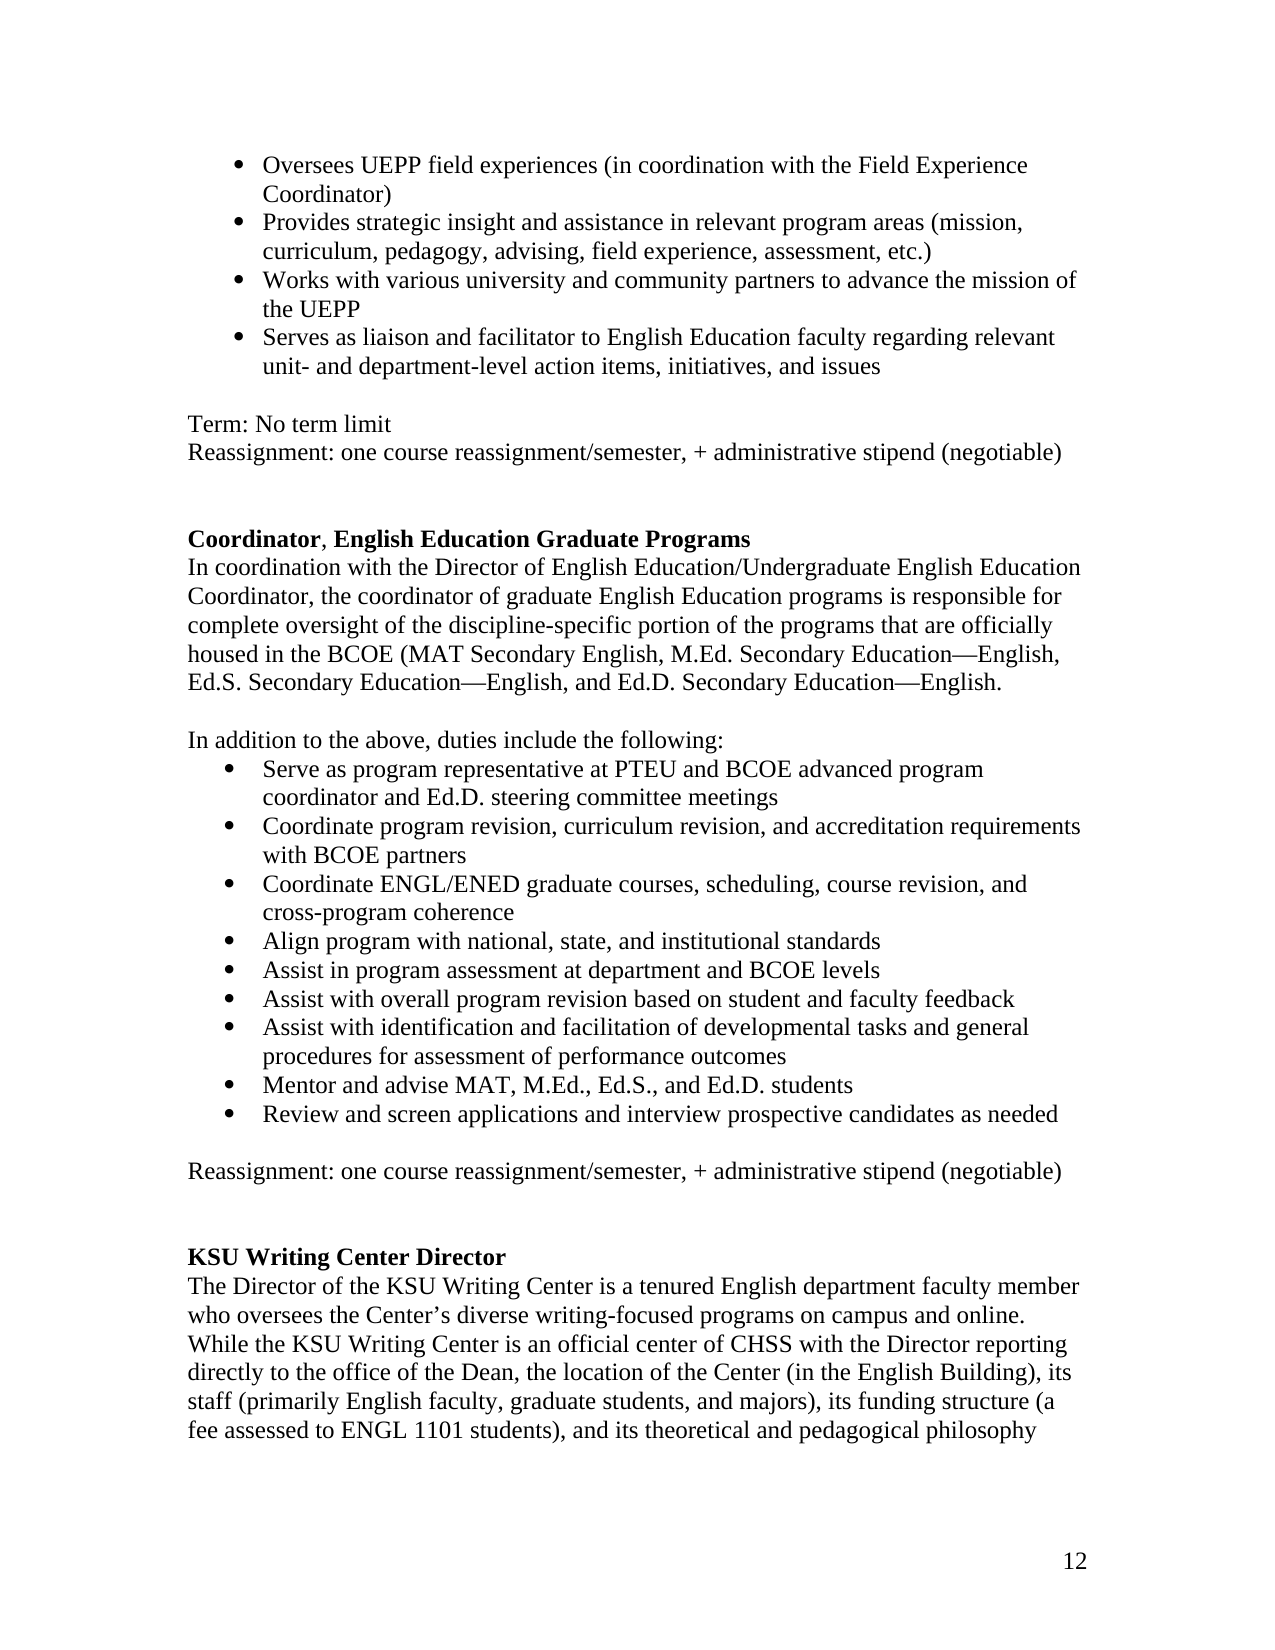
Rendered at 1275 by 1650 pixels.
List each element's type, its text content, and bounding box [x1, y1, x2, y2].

list Review and screen applications and interview prospective candidates as needed [225, 1099, 1087, 1127]
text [187, 1271, 1087, 1444]
text In coordination with the Director of English Education/Undergraduate English Education Coordinator, the coordinator of graduate English Education programs is responsible for complete oversight of the discipline-specific portion of the programs that are officially housed in the BCOE (MAT Secondary English, M.Ed. Secondary Education—English, Ed.S. Secondary Education—English, and Ed.D. Secondary Education—English. [187, 552, 1087, 696]
list Assist with identification and facilitation of developmental tasks and general procedures for assessment of performance outcomes [225, 1012, 1087, 1070]
list Oversees UEPP field experiences (in coordination with the Field Experience Coordinator) [234, 150, 1087, 207]
list Coordinate ENGL/ENED graduate courses, scheduling, course revision, and cross-program coherence [225, 869, 1087, 926]
list Coordinate program revision, curriculum revision, and accreditation requirements with BCOE partners [225, 811, 1087, 869]
text Reassignment: one course reassignment/semester, + administrative stipend (negotiable) [187, 437, 1087, 466]
text Coordinator, English Education Graduate Programs [187, 524, 1087, 552]
list Serves as liaison and facilitator to English Education faculty regarding relevant unit- and department-level action items, initiatives, and issues [234, 322, 1087, 380]
list Mentor and advise MAT, M.Ed., Ed.S., and Ed.D. students [225, 1070, 1087, 1099]
list Works with various university and community partners to advance the mission of the UEPP [234, 265, 1087, 322]
text Term: No term limit [187, 409, 1087, 437]
list Serve as program representative at PTEU and BCOE advanced program coordinator and Ed.D. steering committee meetings [225, 754, 1087, 811]
list Assist in program assessment at department and BCOE levels [225, 955, 1087, 984]
list Align program with national, state, and institutional standards [225, 926, 1087, 955]
text In addition to the above, duties include the following: [187, 725, 1087, 754]
list Provides strategic insight and assistance in relevant program areas (mission, curriculum, pedagogy, advising, field experience, assessment, etc.) [234, 207, 1087, 265]
text Reassignment: one course reassignment/semester, + administrative stipend (negotiable) [187, 1156, 1087, 1185]
text KSU Writing Center Director [187, 1242, 1087, 1271]
list Assist with overall program revision based on student and faculty feedback [225, 984, 1087, 1012]
